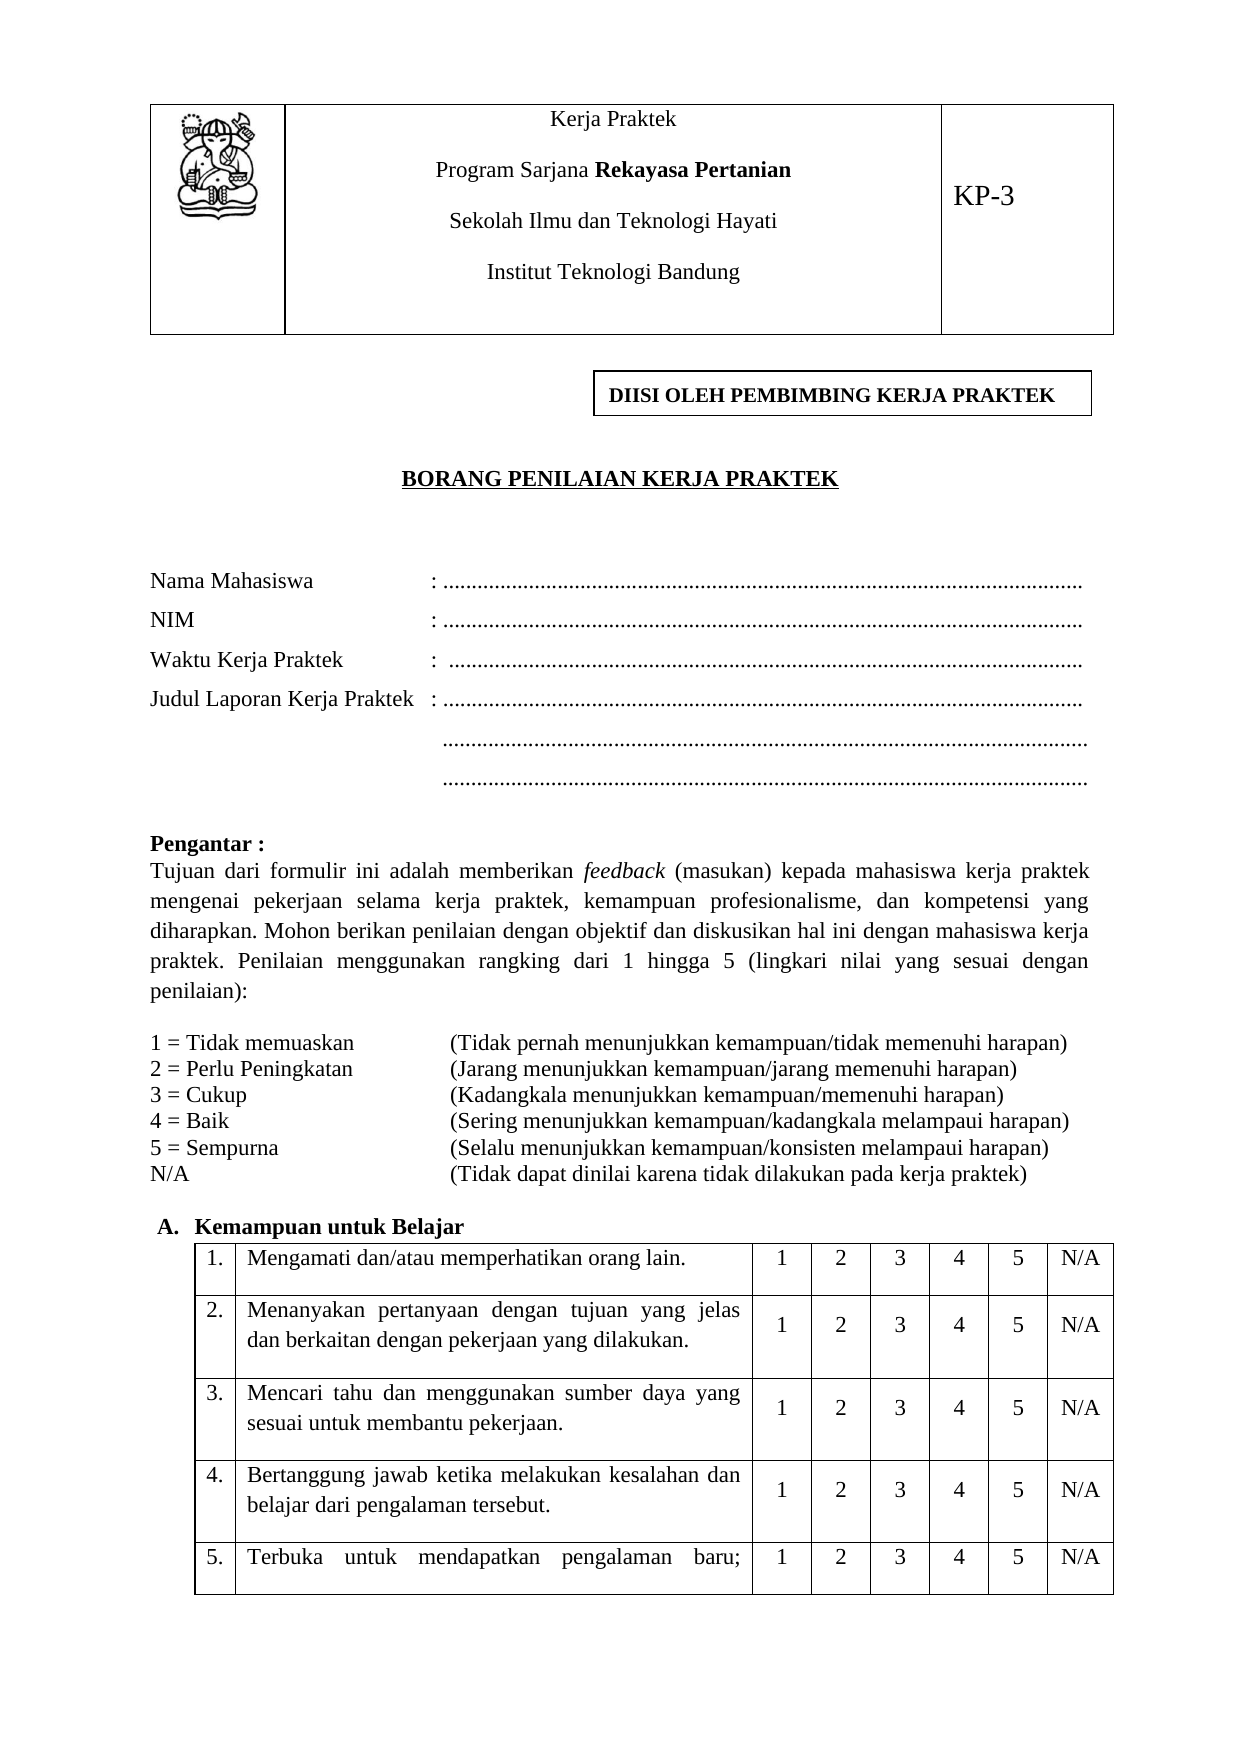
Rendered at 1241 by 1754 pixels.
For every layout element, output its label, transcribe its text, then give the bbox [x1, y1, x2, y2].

table_header 4 [930, 1244, 988, 1295]
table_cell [236, 1543, 752, 1594]
table_cell 2. [196, 1296, 235, 1378]
table_cell 3. [196, 1379, 235, 1460]
table_cell N/A [1048, 1379, 1113, 1460]
text Waktu Kerja Praktek : ............................................................................................................... [150, 646, 1090, 672]
table_header Mengamati dan/atau memperhatikan orang lain. [236, 1244, 752, 1295]
text BORANG PENILAIAN KERJA PRAKTEK [150, 465, 1090, 491]
table_cell N/A [1048, 1461, 1113, 1542]
table_cell 3 [871, 1379, 929, 1460]
table_cell 3 [871, 1543, 929, 1594]
table_cell 5. [196, 1543, 235, 1594]
table_cell 4 [930, 1296, 988, 1378]
table_header 3 [871, 1244, 929, 1295]
table_cell 3 [871, 1461, 929, 1542]
table_cell Menanyakan pertanyaan dengan tujuan yang jelas dan berkaitan dengan pekerjaan yang dilakukan. [236, 1296, 752, 1378]
table_cell 1 [753, 1543, 811, 1594]
table_cell 5 [989, 1543, 1047, 1594]
table_cell 2 [812, 1296, 870, 1378]
table_header N/A [1048, 1244, 1113, 1295]
table_cell 1 [753, 1296, 811, 1378]
table_cell 4 [930, 1461, 988, 1542]
table_cell N/A [1048, 1296, 1113, 1378]
table_cell Mencari tahu dan menggunakan sumber daya yang sesuai untuk membantu pekerjaan. [236, 1379, 752, 1460]
table_cell 5 [989, 1461, 1047, 1542]
table_cell 2 [812, 1379, 870, 1460]
text 5 = Sempurna (Selalu menunjukkan kemampuan/konsisten melampaui harapan) [150, 1134, 1090, 1160]
table_cell 2 [812, 1461, 870, 1542]
text Judul Laporan Kerja Praktek : ................................................................................................................ [150, 686, 1090, 712]
table_cell 4 [930, 1543, 988, 1594]
table_cell 1 [753, 1379, 811, 1460]
text Pengantar : [150, 830, 1090, 857]
text 1 = Tidak memuaskan (Tidak pernah menunjukkan kemampuan/tidak memenuhi harapan) [150, 1028, 1090, 1055]
text N/A (Tidak dapat dinilai karena tidak dilakukan pada kerja praktek) [150, 1160, 1090, 1187]
text 2 = Perlu Peningkatan (Jarang menunjukkan kemampuan/jarang memenuhi harapan) [150, 1055, 1090, 1081]
table_header 1 [753, 1244, 811, 1295]
text Tujuan dari formulir ini adalah memberikan feedback (masukan) kepada mahasiswa kerja praktek mengenai pekerjaan selama kerja praktek, kemampuan profesionalisme, dan kompetensi yang diharapkan. Mohon berikan penilaian dengan objektif dan diskusikan hal ini dengan mahasiswa kerja praktek. Penilaian menggunakan rangking dari 1 hingga 5 (lingkari nilai yang sesuai dengan penilaian): [150, 857, 1090, 1004]
text ................................................................................................................. [150, 725, 1090, 751]
text NIM : ................................................................................................................ [150, 607, 1090, 633]
picture [169, 105, 265, 225]
table_cell 2 [812, 1543, 870, 1594]
table_cell 1 [753, 1461, 811, 1542]
table_cell 4 [930, 1379, 988, 1460]
text 3 = Cukup (Kadangkala menunjukkan kemampuan/memenuhi harapan) [150, 1081, 1090, 1108]
table_cell N/A [1048, 1543, 1113, 1594]
text 4 = Baik (Sering menunjukkan kemampuan/kadangkala melampaui harapan) [150, 1108, 1090, 1134]
list Kemampuan untuk Belajar [157, 1213, 1090, 1239]
table_cell 5 [989, 1296, 1047, 1378]
text Nama Mahasiswa : ................................................................................................................ [150, 567, 1090, 593]
table_header 1. [196, 1244, 235, 1295]
table_header 2 [812, 1244, 870, 1295]
text ................................................................................................................. [150, 764, 1090, 791]
table_cell 4. [196, 1461, 235, 1542]
table_cell 3 [871, 1296, 929, 1378]
table_cell Bertanggung jawab ketika melakukan kesalahan dan belajar dari pengalaman tersebut. [236, 1461, 752, 1542]
table_header 5 [989, 1244, 1047, 1295]
table_cell 5 [989, 1379, 1047, 1460]
